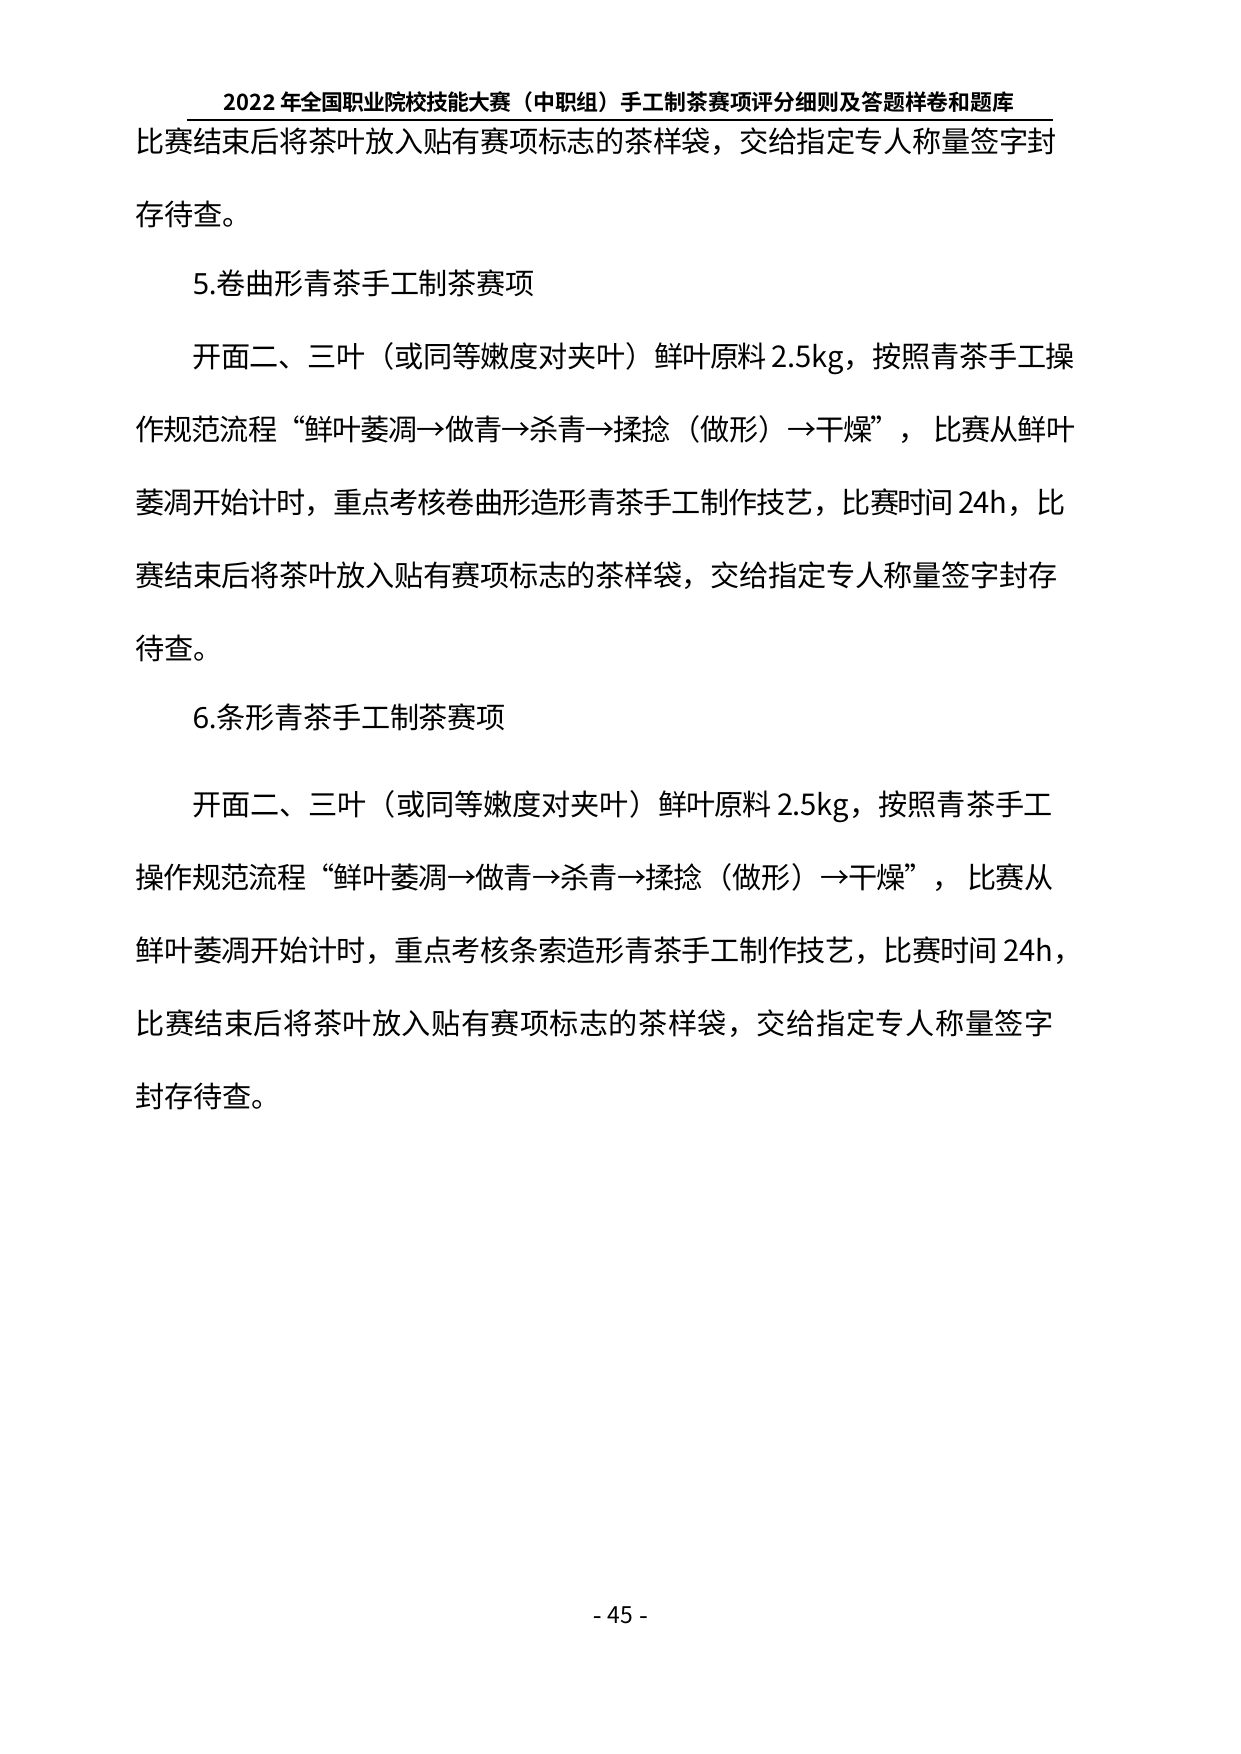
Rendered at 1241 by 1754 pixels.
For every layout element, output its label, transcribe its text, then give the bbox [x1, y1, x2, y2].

list 6.条形青茶手工制茶赛项 [135, 699, 1151, 736]
list 5.卷曲形青茶手工制茶赛项 [135, 265, 1151, 302]
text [135, 119, 1077, 234]
text 开面二、三叶（或同等嫩度对夹叶）鲜叶原料 2.5kg，按照青茶手工操作规范流程“鲜叶萎凋→做青→杀青→揉捻（做形）→干燥”， 比赛从鲜叶萎凋开始计时，重点考核条索造形青茶手工制作技艺，比赛时间 24h，比赛结束后将茶叶放入贴有赛项标志的茶样袋，交给指定专人称量签字封存待查。 [135, 781, 1053, 1116]
text 开面二、三叶（或同等嫩度对夹叶）鲜叶原料 2.5kg，按照青茶手工操作规范流程“鲜叶萎凋→做青→杀青→揉捻（做形）→干燥”， 比赛从鲜叶萎凋开始计时，重点考核卷曲形造形青茶手工制作技艺，比赛时间 24h，比赛结束后将茶叶放入贴有赛项标志的茶样袋，交给指定专人称量签字封存待查。 [135, 333, 1077, 668]
